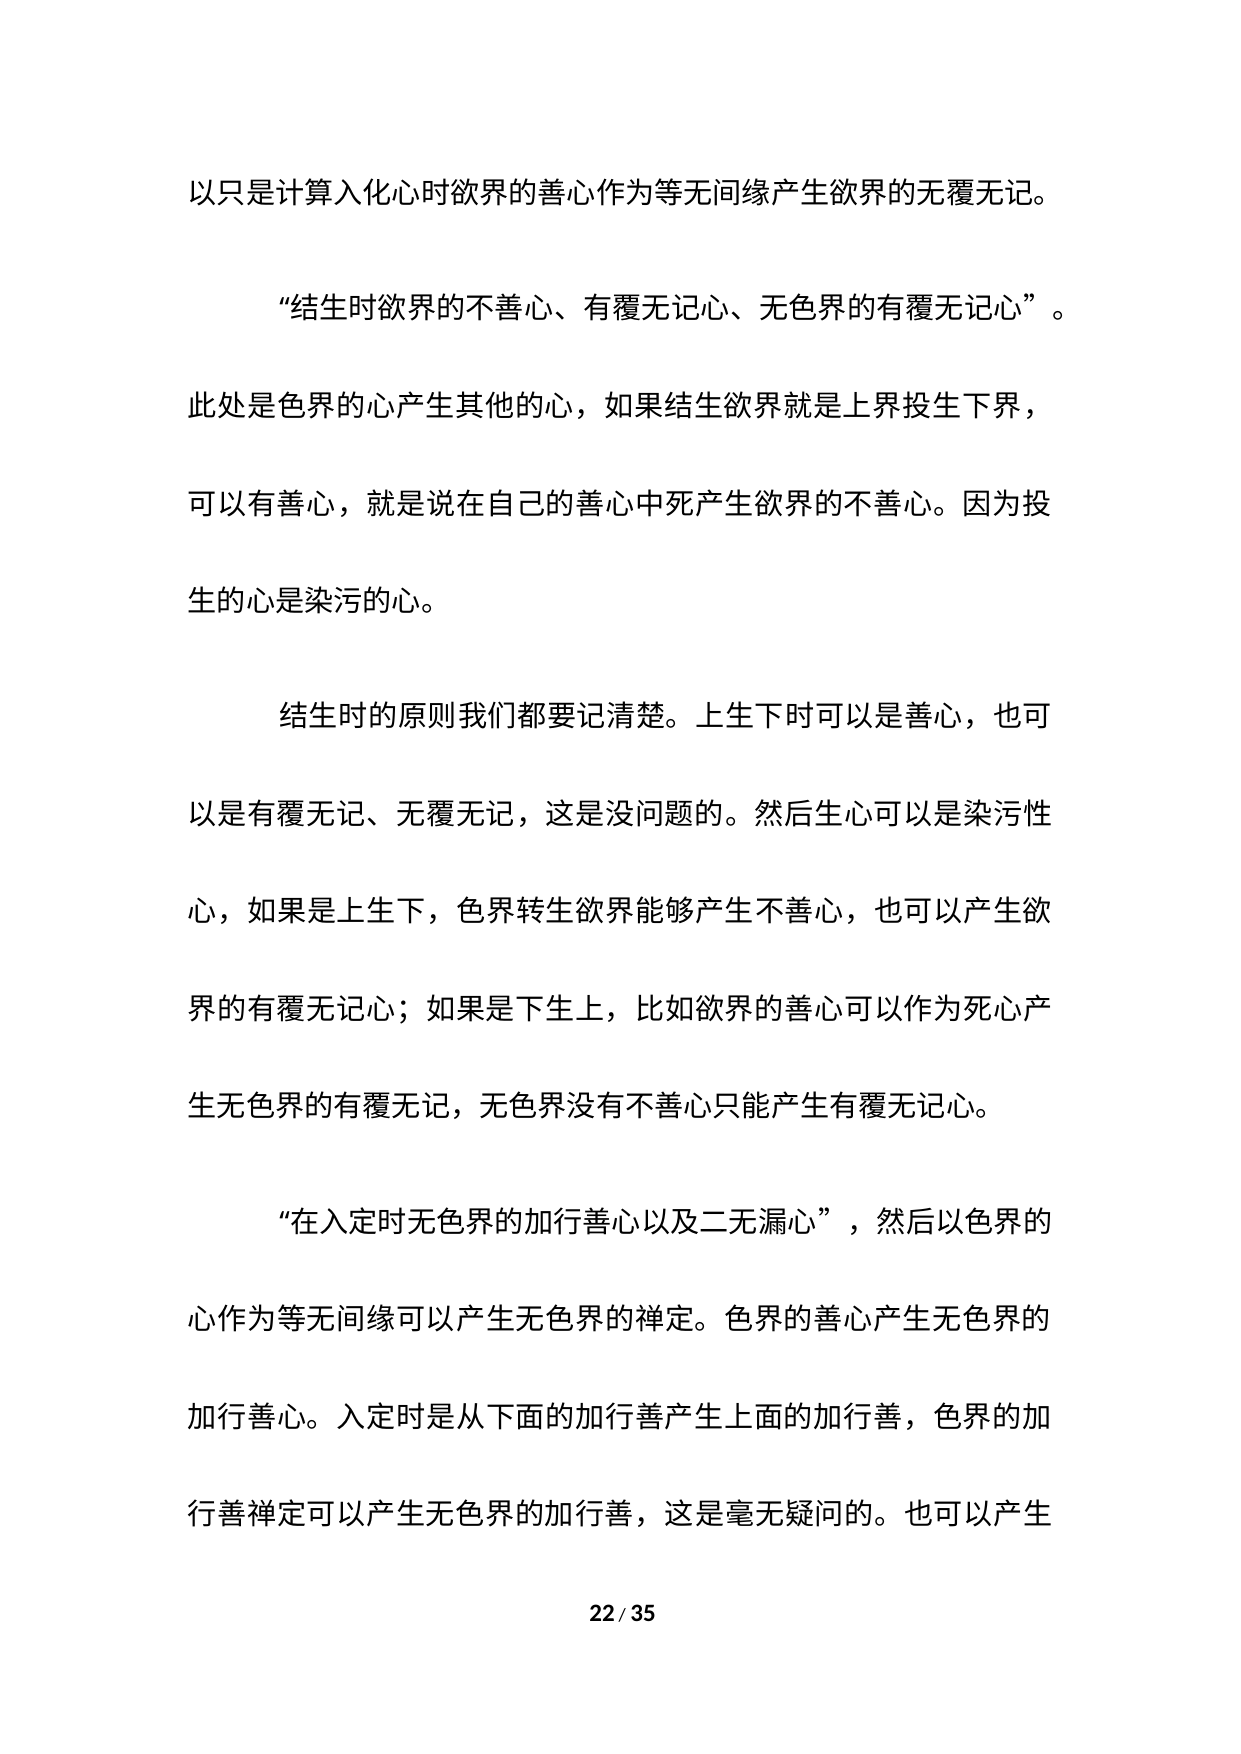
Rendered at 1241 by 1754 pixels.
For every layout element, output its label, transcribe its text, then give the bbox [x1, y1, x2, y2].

text 结生时的原则我们都要记清楚。上生下时可以是善心，也可以是有覆无记、无覆无记，这是没问题的。然后生心可以是染污性心，如果是上生下，色界转生欲界能够产生不善心，也可以产生欲界的有覆无记心；如果是下生上，比如欲界的善心可以作为死心产生无色界的有覆无记，无色界没有不善心只能产生有覆无记心。 [187, 682, 1053, 1137]
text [187, 158, 1053, 223]
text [187, 1187, 1053, 1544]
text “结生时欲界的不善心、有覆无记心、无色界的有覆无记心”。此处是色界的心产生其他的心，如果结生欲界就是上界投生下界，可以有善心，就是说在自己的善心中死产生欲界的不善心。因为投生的心是染污的心。 [187, 274, 1053, 631]
